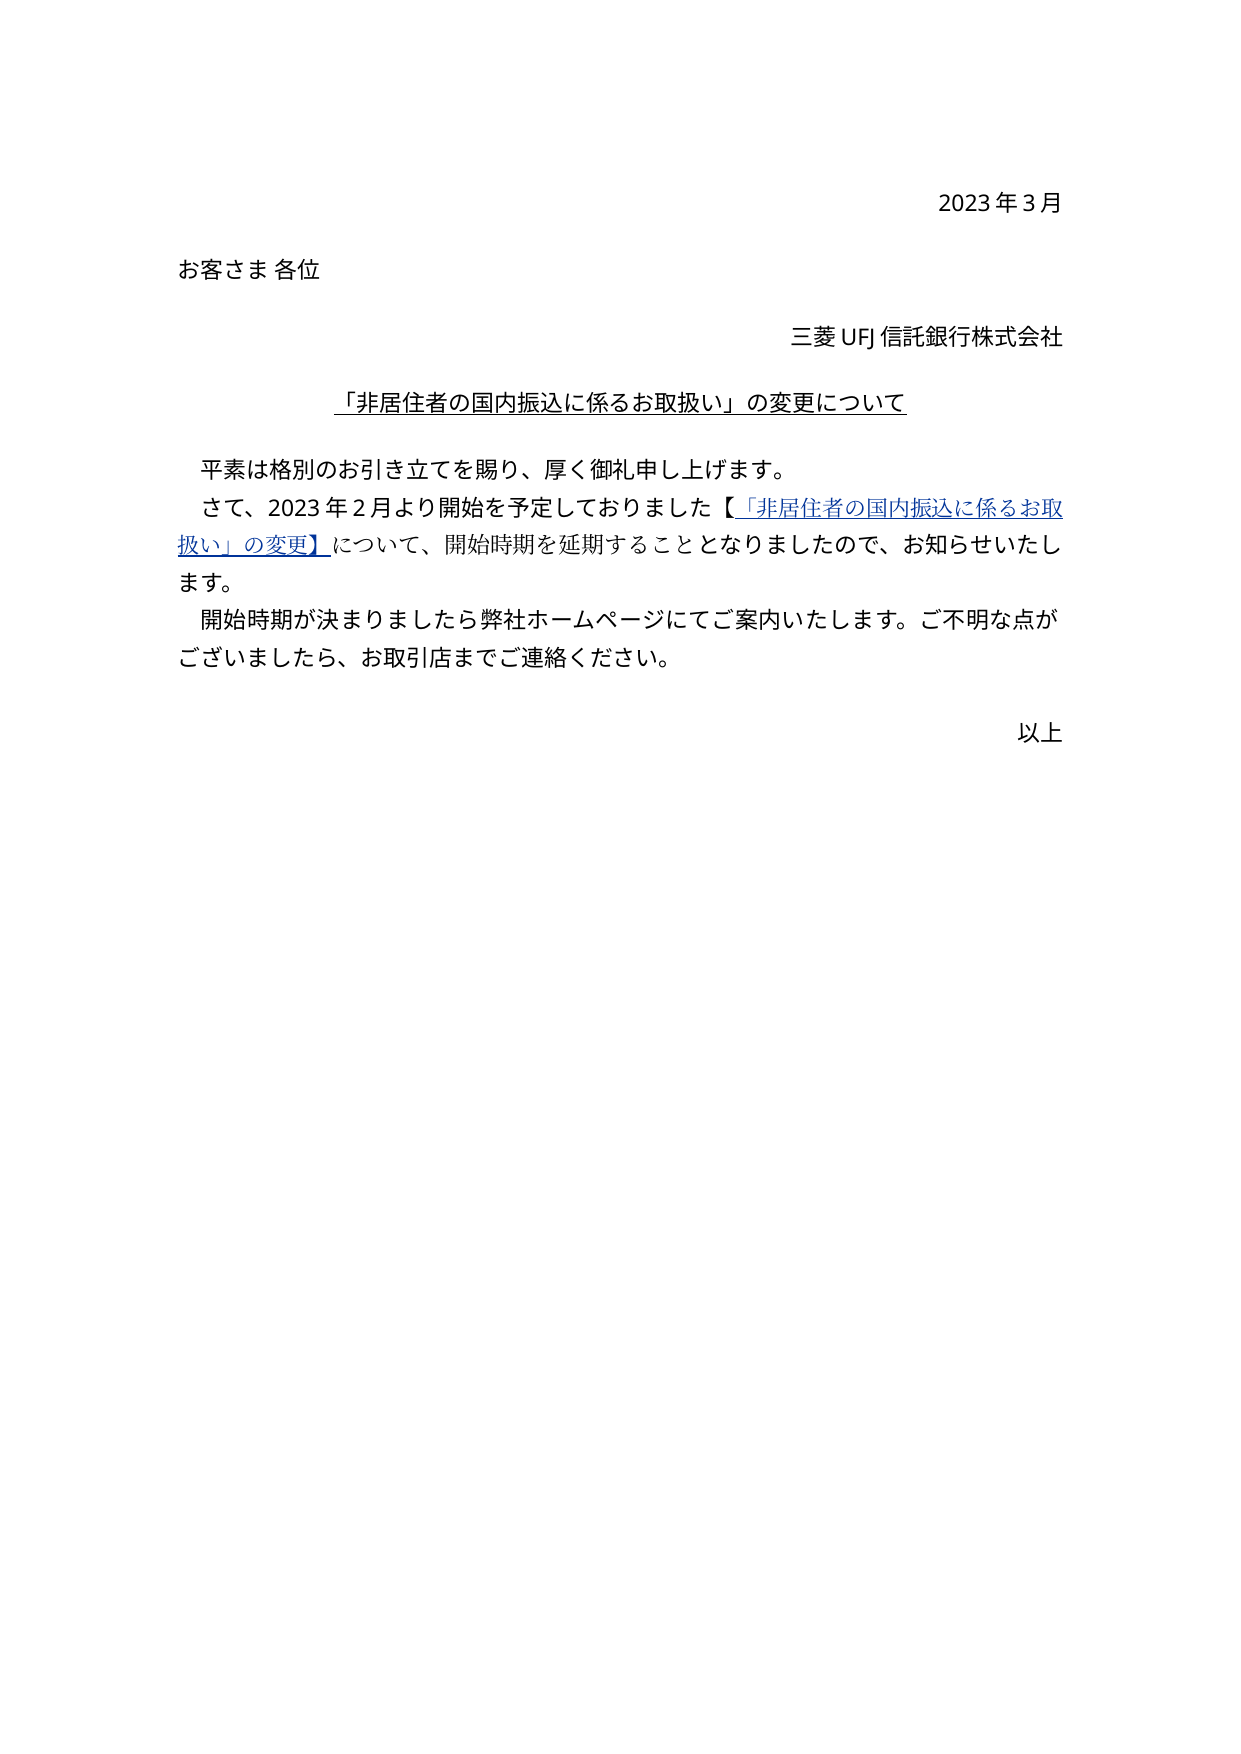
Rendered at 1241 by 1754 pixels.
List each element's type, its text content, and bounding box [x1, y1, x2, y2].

text 2023年3月 [177, 183, 1063, 221]
text 「非居住者の国内振込に係るお取扱い」の変更について [177, 383, 1063, 421]
text 三菱UFJ信託銀行株式会社 [177, 317, 1063, 354]
text 平素は格別のお引き立てを賜り、厚く御礼申し上げます。 [177, 450, 1063, 487]
text さて、2023年2月より開始を予定しておりました【「非居住者の国内振込に係るお取扱い」の変更】について、開始時期を延期することとなりましたので、お知らせいたします。 [177, 487, 1063, 600]
text 開始時期が決まりましたら弊社ホームページにてご案内いたします。ご不明な点がございましたら、お取引店までご連絡ください。 [177, 600, 1063, 675]
text お客さま 各位 [177, 250, 1063, 287]
text 以上 [177, 712, 1063, 750]
